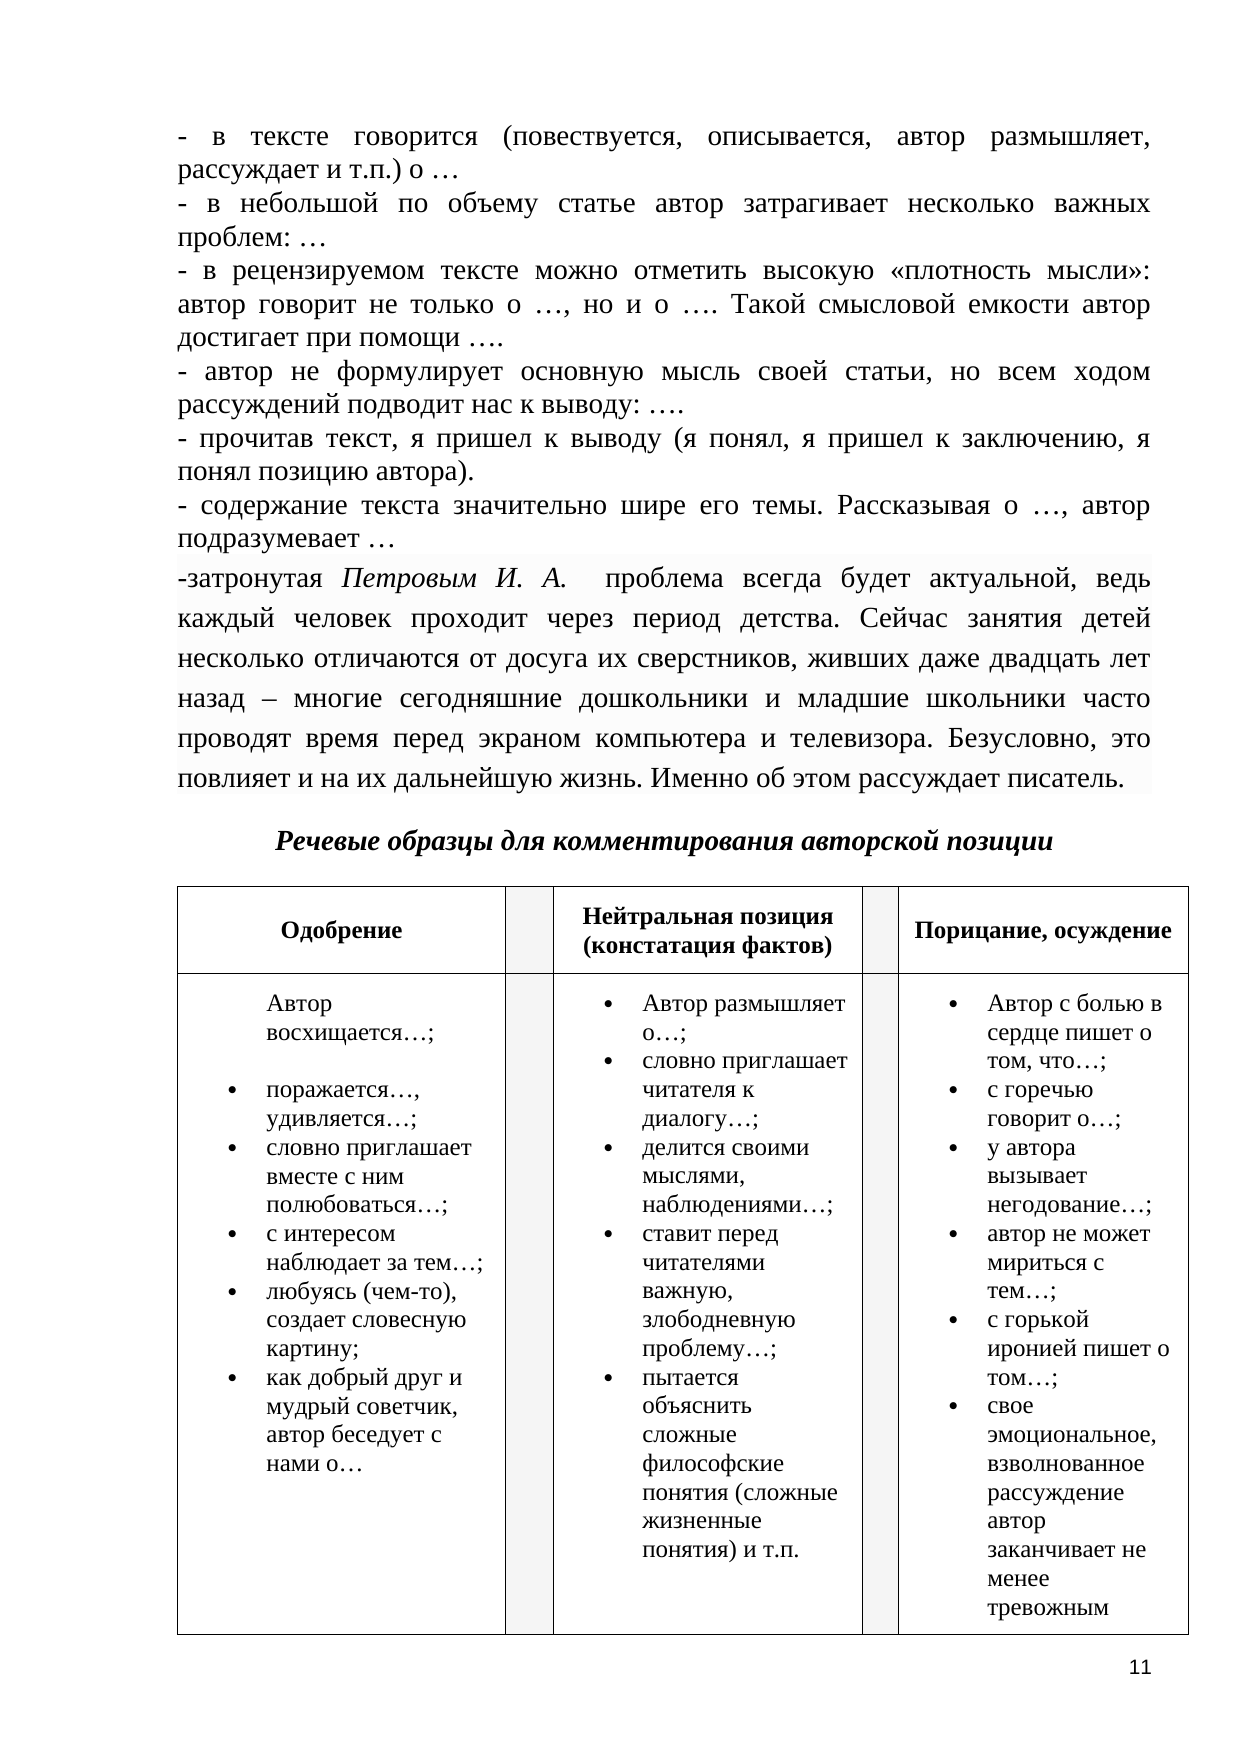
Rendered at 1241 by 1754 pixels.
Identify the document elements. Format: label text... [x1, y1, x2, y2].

table_cell [506, 974, 553, 1634]
table_header Одобрение [178, 887, 505, 973]
text Речевые образцы для комментирования авторской позиции [177, 823, 1152, 857]
table_header Порицание, осуждение [899, 887, 1188, 973]
table_header [863, 887, 898, 973]
table_cell [863, 974, 898, 1634]
text - в небольшой по объему статье автор затрагивает несколько важных проблем: … [177, 185, 1152, 252]
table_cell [554, 974, 862, 1634]
text - в рецензируемом тексте можно отметить высокую «плотность мысли»: автор говорит не только о …, но и о …. Такой смысловой емкости автор достигает при помощи …. [177, 252, 1152, 353]
text -затронутая Петровым И. А. проблема всегда будет актуальной, ведь каждый человек проходит через период детства. Сейчас занятия детей несколько отличаются от досуга их сверстников, живших даже двадцать лет назад – многие сегодняшние дошкольники и младшие школьники часто проводят время перед экраном компьютера и телевизора. Безусловно, это повлияет и на их дальнейшую жизнь. Именно об этом рассуждает писатель. [177, 554, 1152, 794]
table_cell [178, 974, 505, 1634]
text - содержание текста значительно шире его темы. Рассказывая о …, автор подразумевает … [177, 487, 1152, 554]
table_header [506, 887, 553, 973]
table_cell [899, 974, 1188, 1634]
text - в тексте говорится (повествуется, описывается, автор размышляет, рассуждает и т.п.) о … [177, 118, 1152, 185]
text - прочитав текст, я пришел к выводу (я понял, я пришел к заключению, я понял позицию автора). [177, 420, 1152, 487]
table_header Нейтральная позиция (констатация фактов) [554, 887, 862, 973]
text - автор не формулирует основную мысль своей статьи, но всем ходом рассуждений подводит нас к выводу: …. [177, 353, 1152, 420]
